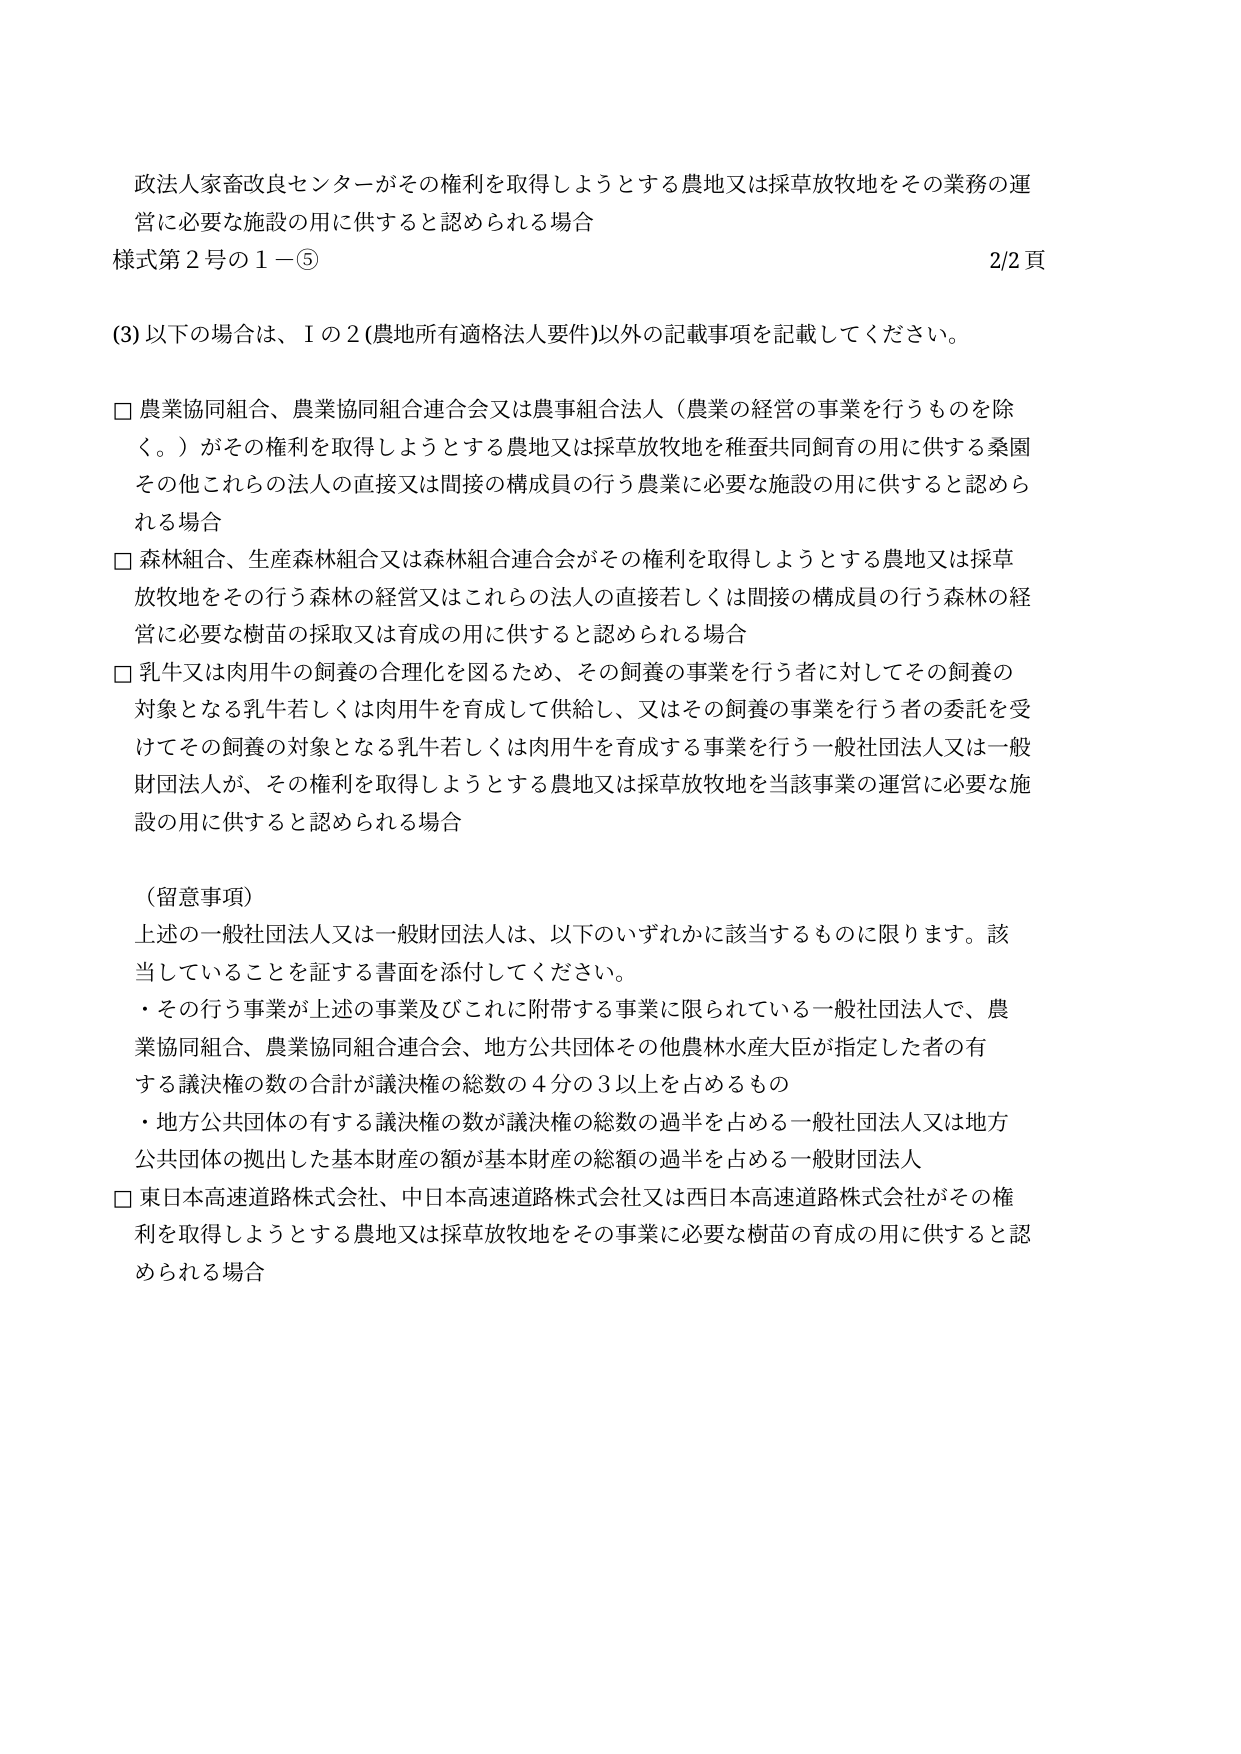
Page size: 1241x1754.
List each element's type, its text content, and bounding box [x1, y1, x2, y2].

text 営に必要な施設の用に供すると認められる場合 [112, 202, 1128, 239]
text ・地方公共団体の有する議決権の数が議決権の総数の過半を占める一般社団法人又は地方 [112, 1102, 1128, 1139]
text 公共団体の拠出した基本財産の額が基本財産の総額の過半を占める一般財団法人 [112, 1139, 1128, 1177]
text 営に必要な樹苗の採取又は育成の用に供すると認められる場合 [112, 614, 1128, 652]
text く。）がその権利を取得しようとする農地又は採草放牧地を稚蚕共同飼育の用に供する桑園 [112, 427, 1128, 464]
text ・その行う事業が上述の事業及びこれに附帯する事業に限られている一般社団法人で、農 [112, 989, 1128, 1027]
text 業協同組合、農業協同組合連合会、地方公共団体その他農林水産大臣が指定した者の有 [112, 1027, 1128, 1064]
text められる場合 [112, 1252, 1128, 1289]
text 政法人家畜改良センターがその権利を取得しようとする農地又は採草放牧地をその業務の運 [112, 164, 1128, 202]
text けてその飼養の対象となる乳牛若しくは肉用牛を育成する事業を行う一般社団法人又は一般 [112, 727, 1128, 764]
text 様式第２号の１－⑤ 2/2頁 [112, 239, 1128, 277]
text □ 森林組合、生産森林組合又は森林組合連合会がその権利を取得しようとする農地又は採草 [112, 539, 1128, 577]
text 対象となる乳牛若しくは肉用牛を育成して供給し、又はその飼養の事業を行う者の委託を受 [112, 689, 1128, 727]
text □ 東日本高速道路株式会社、中日本高速道路株式会社又は西日本高速道路株式会社がその権 [112, 1177, 1128, 1214]
text する議決権の数の合計が議決権の総数の４分の３以上を占めるもの [112, 1064, 1128, 1102]
text 上述の一般社団法人又は一般財団法人は、以下のいずれかに該当するものに限ります。該 [112, 914, 1128, 952]
text 当していることを証する書面を添付してください。 [112, 952, 1128, 989]
text （留意事項） [112, 877, 1128, 914]
text 放牧地をその行う森林の経営又はこれらの法人の直接若しくは間接の構成員の行う森林の経 [112, 577, 1128, 614]
text 設の用に供すると認められる場合 [112, 802, 1128, 839]
text 利を取得しようとする農地又は採草放牧地をその事業に必要な樹苗の育成の用に供すると認 [112, 1214, 1128, 1252]
text (3) 以下の場合は、Ⅰの２(農地所有適格法人要件)以外の記載事項を記載してください。 [112, 314, 1128, 352]
text れる場合 [112, 502, 1128, 539]
text 財団法人が、その権利を取得しようとする農地又は採草放牧地を当該事業の運営に必要な施 [112, 764, 1128, 802]
text その他これらの法人の直接又は間接の構成員の行う農業に必要な施設の用に供すると認めら [112, 464, 1128, 502]
text □ 乳牛又は肉用牛の飼養の合理化を図るため、その飼養の事業を行う者に対してその飼養の [112, 652, 1128, 689]
text □ 農業協同組合、農業協同組合連合会又は農事組合法人（農業の経営の事業を行うものを除 [112, 389, 1128, 427]
